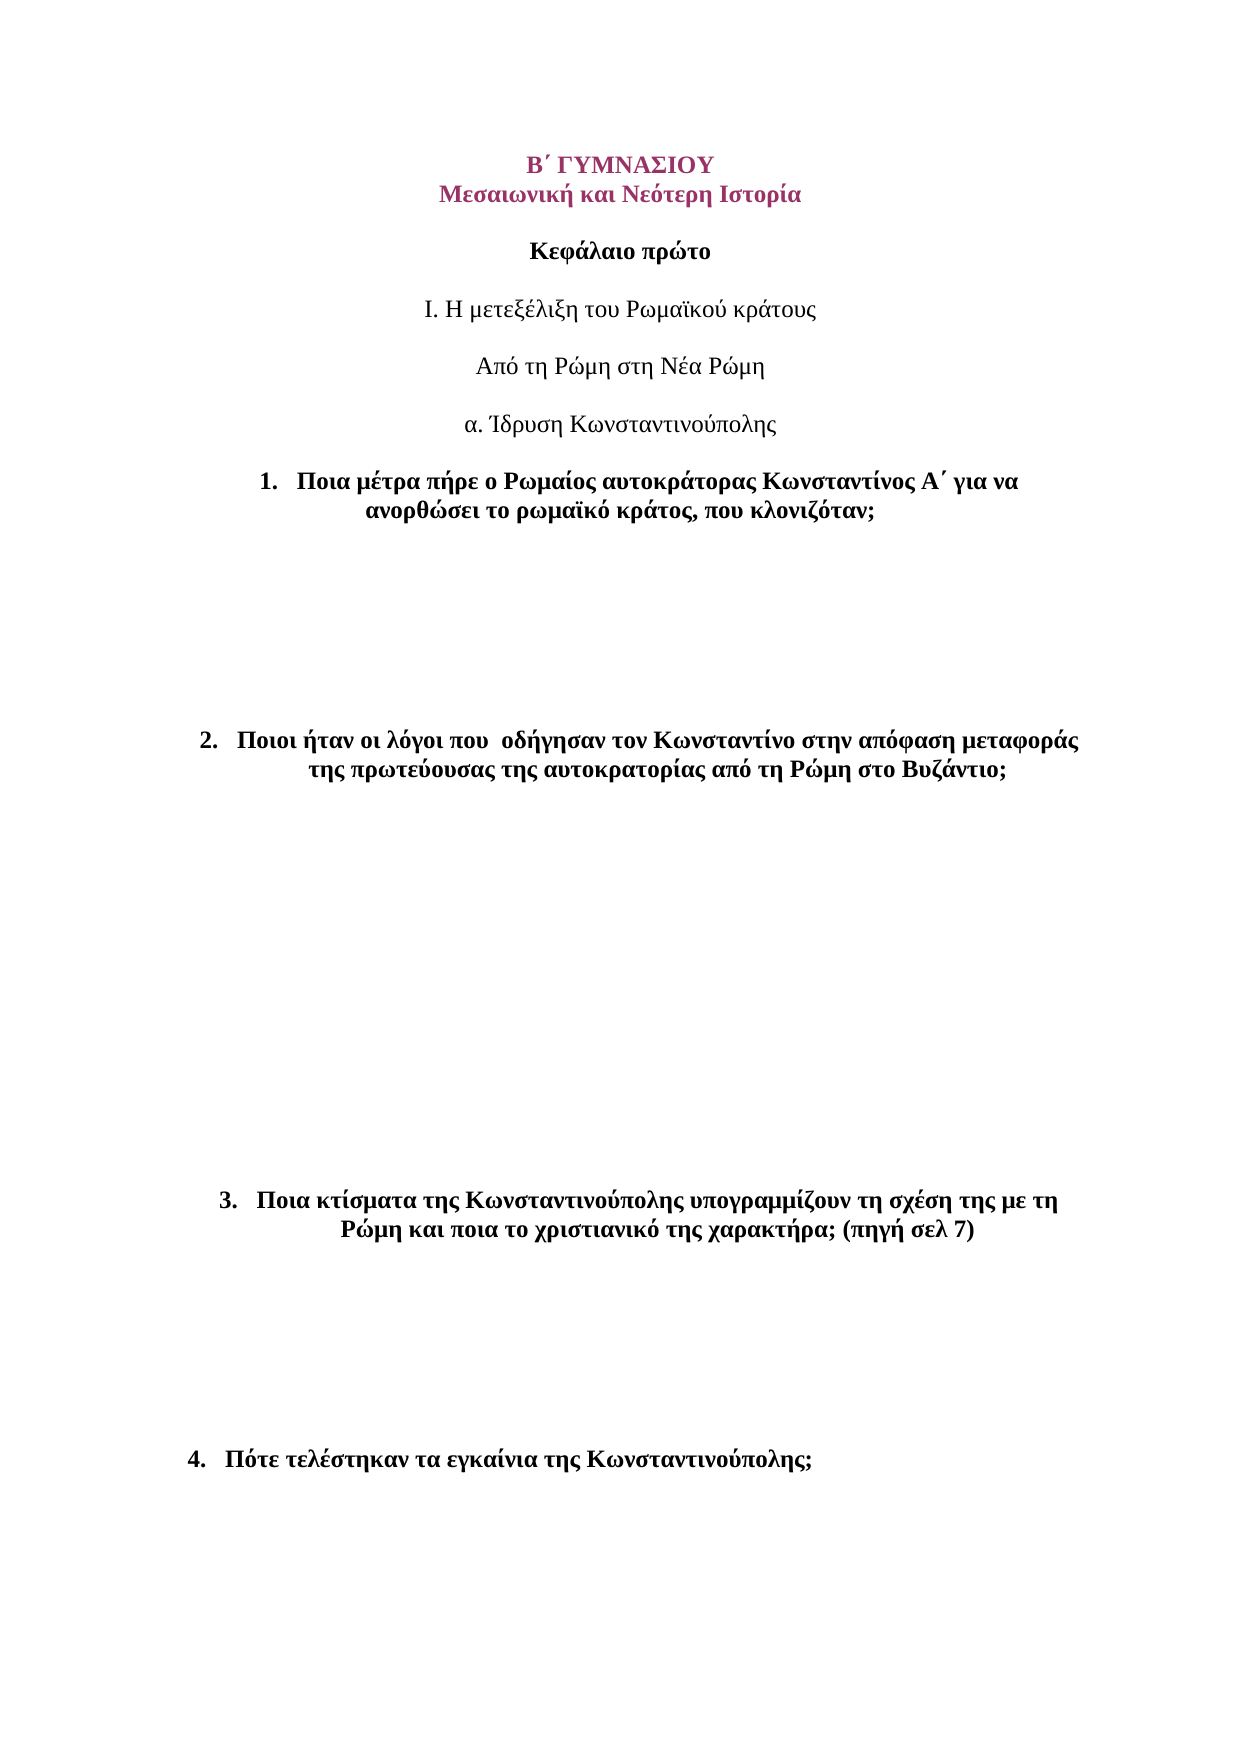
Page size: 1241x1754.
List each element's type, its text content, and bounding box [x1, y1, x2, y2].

text Από τη Ρώμη στη Νέα Ρώμη [150, 351, 1090, 380]
text Μεσαιωνική και Νεότερη Ιστορία [150, 179, 1090, 207]
text Β΄ ΓΥΜΝΑΣΙΟΥ [150, 150, 1090, 179]
list Πότε τελέστηκαν τα εγκαίνια της Κωνσταντινούπολης; [187, 1444, 1090, 1472]
text α. Ίδρυση Κωνσταντινούπολης [150, 409, 1090, 437]
list Ποιοι ήταν οι λόγοι που οδήγησαν τον Κωνσταντίνο στην απόφαση μεταφοράς της πρωτεύουσας της αυτοκρατορίας από τη Ρώμη στο Βυζάντιο; [187, 725, 1090, 782]
text Ι. Η μετεξέλιξη του Ρωμαϊκού κράτους [150, 294, 1090, 322]
text Κεφάλαιο πρώτο [150, 236, 1090, 265]
list Ποια κτίσματα της Κωνσταντινούπολης υπογραμμίζουν τη σχέση της με τη Ρώμη και ποια το χριστιανικό της χαρακτήρα; (πηγή σελ 7) [187, 1185, 1090, 1242]
list Ποια μέτρα πήρε ο Ρωμαίος αυτοκράτορας Κωνσταντίνος Α΄ για να [187, 466, 1090, 495]
text ανορθώσει το ρωμαϊκό κράτος, που κλονιζόταν; [150, 495, 1090, 524]
